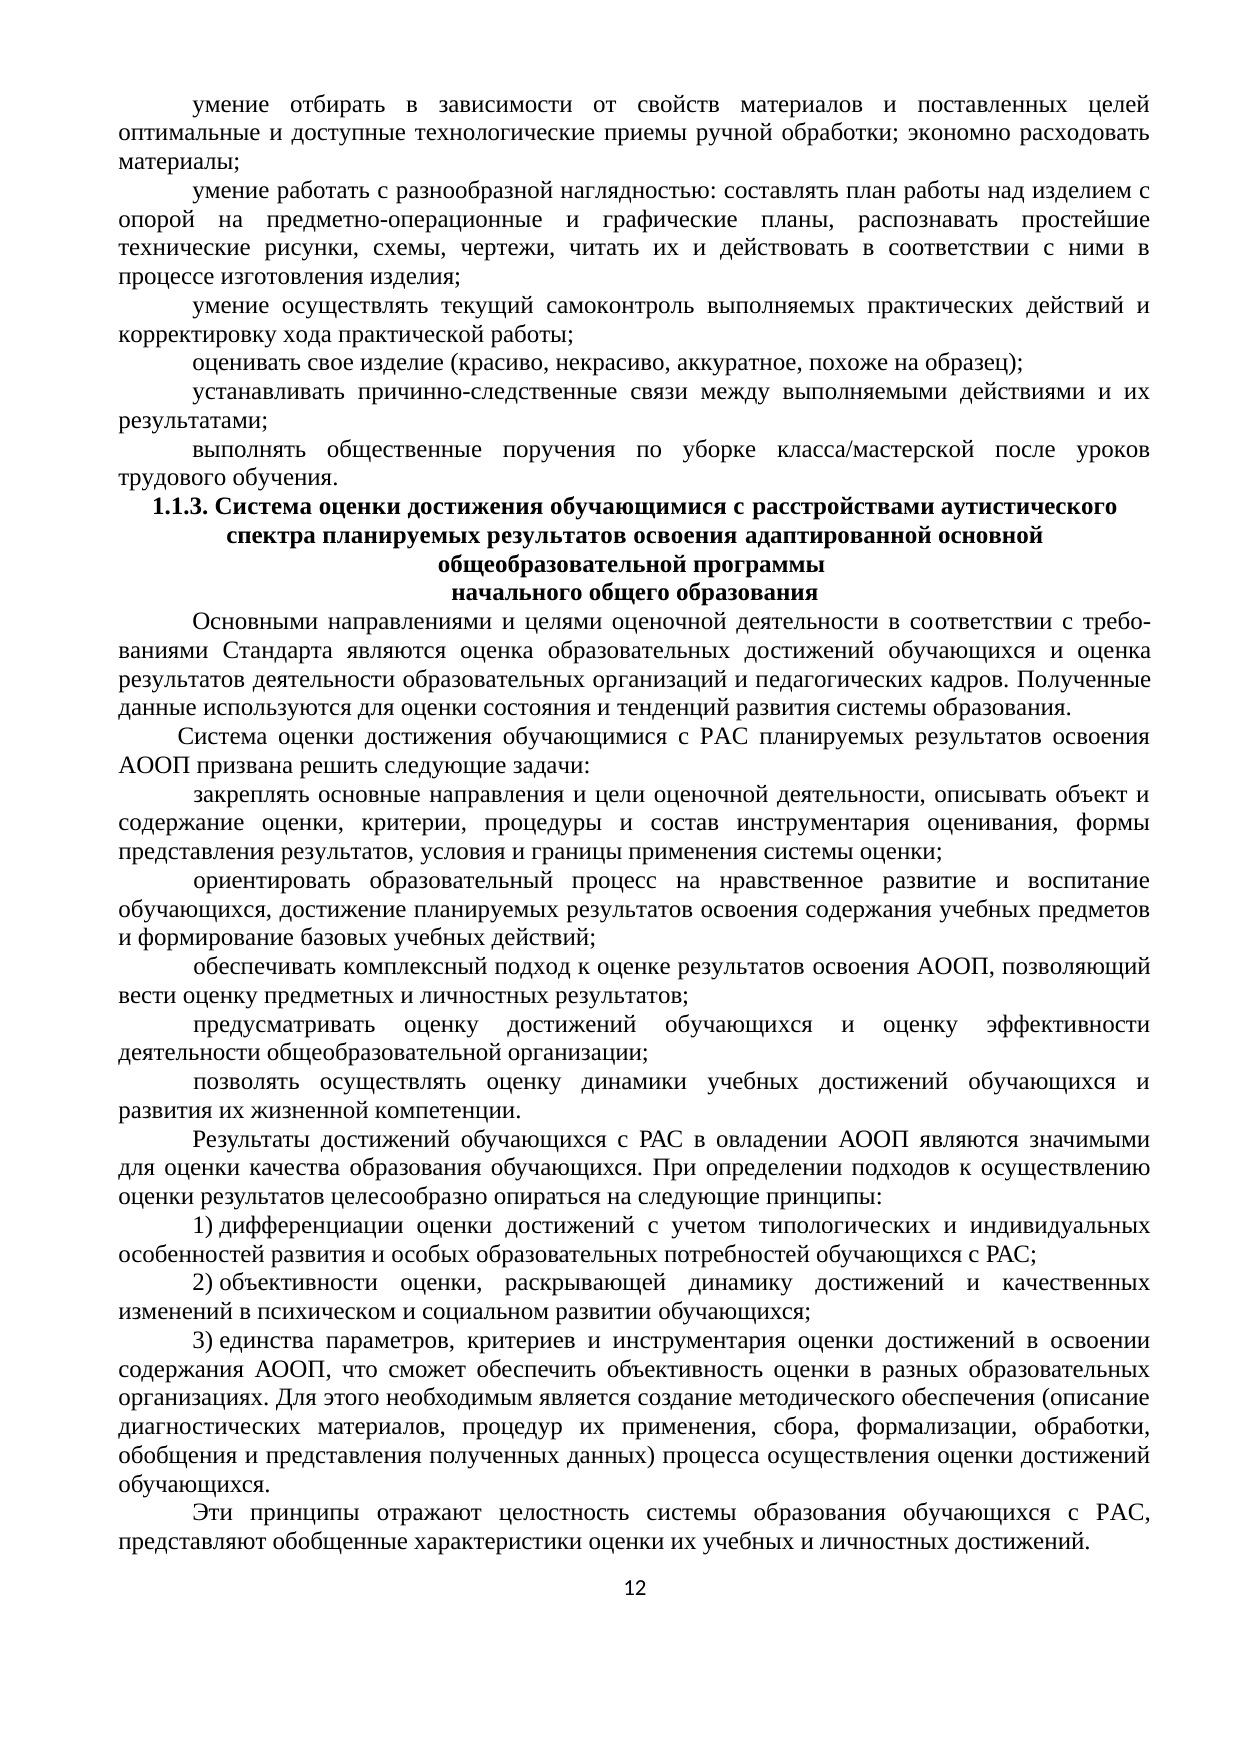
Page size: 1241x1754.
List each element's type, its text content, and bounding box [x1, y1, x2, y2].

text Эти принципы отражают целостность системы образования обучающихся с РАС, представляют обобщенные характеристики оценки их учебных и личностных достижений. [118, 1497, 1151, 1555]
text 2) объективности оценки, раскрывающей динамику достижений и качественных изменений в психическом и социальном развитии обучающихся; [118, 1267, 1151, 1325]
text ориентировать образовательный процесс на нравственное развитие и воспитание обучающихся, достижение планируемых результатов освоения содержания учебных предметов и формирование базовых учебных действий; [118, 865, 1151, 951]
text умение отбирать в зависимости от свойств материалов и поставленных целей оптимальные и доступные технологические приемы ручной обработки; экономно расходовать материалы; [118, 89, 1151, 175]
text предусматривать оценку достижений обучающихся и оценку эффективности деятельности общеобразовательной организации; [118, 1009, 1151, 1066]
text Основными направлениями и целями оценочной деятельности в соответствии с требованиями Стандарта являются оценка образовательных достижений обучающихся и оценка результатов деятельности образовательных организаций и педагогических кадров. Полученные данные используются для оценки состояния и тенденций развития системы образования. [118, 606, 1151, 721]
text умение работать с разнообразной наглядностью: составлять план работы над изделием с опорой на предметно-операционные и графические планы, распознавать простейшие технические рисунки, схемы, чертежи, читать их и действовать в соответствии с ними в процессе изготовления изделия; [118, 175, 1151, 290]
text Система оценки достижения обучающимися с РАС планируемых результатов освоения АООП призвана решить следующие задачи: [118, 721, 1151, 779]
text Результаты достижений обучающихся с РАС в овладении АООП являются значимыми для оценки качества образования обучающихся. При определении подходов к осуществлению оценки результатов целесообразно опираться на следующие принципы: [118, 1124, 1151, 1210]
text 1.1.3. Система оценки достижения обучающимися с расстройствами аутистического спектра планируемых результатов освоения адаптированной основной общеобразовательной программы начального общего образования [118, 491, 1151, 606]
text выполнять общественные поручения по уборке класса/мастерской после уроков трудового обучения. [118, 434, 1151, 491]
text обеспечивать комплексный подход к оценке результатов освоения АООП, позволяющий вести оценку предметных и личностных результатов; [118, 951, 1151, 1009]
text закреплять основные направления и цели оценочной деятельности, описывать объект и содержание оценки, критерии, процедуры и состав инструментария оценивания, формы представления результатов, условия и границы применения системы оценки; [118, 779, 1151, 865]
text 1) дифференциации оценки достижений с учетом типологических и индивидуальных особенностей развития и особых образовательных потребностей обучающихся с РАС; [118, 1210, 1151, 1267]
text позволять осуществлять оценку динамики учебных достижений обучающихся и развития их жизненной компетенции. [118, 1066, 1151, 1124]
text 3) единства параметров, критериев и инструментария оценки достижений в освоении содержания АООП, что сможет обеспечить объективность оценки в разных образовательных организациях. Для этого необходимым является создание методического обеспечения (описание диагностических материалов, процедур их применения, сбора, формализации, обработки, обобщения и представления полученных данных) процесса осуществления оценки достижений обучающихся. [118, 1325, 1151, 1497]
text оценивать свое изделие (красиво, некрасиво, аккуратное, похоже на образец); [118, 347, 1151, 376]
text умение осуществлять текущий самоконтроль выполняемых практических действий и корректировку хода практической работы; [118, 290, 1151, 347]
text устанавливать причинно-следственные связи между выполняемыми действиями и их результатами; [118, 376, 1151, 434]
